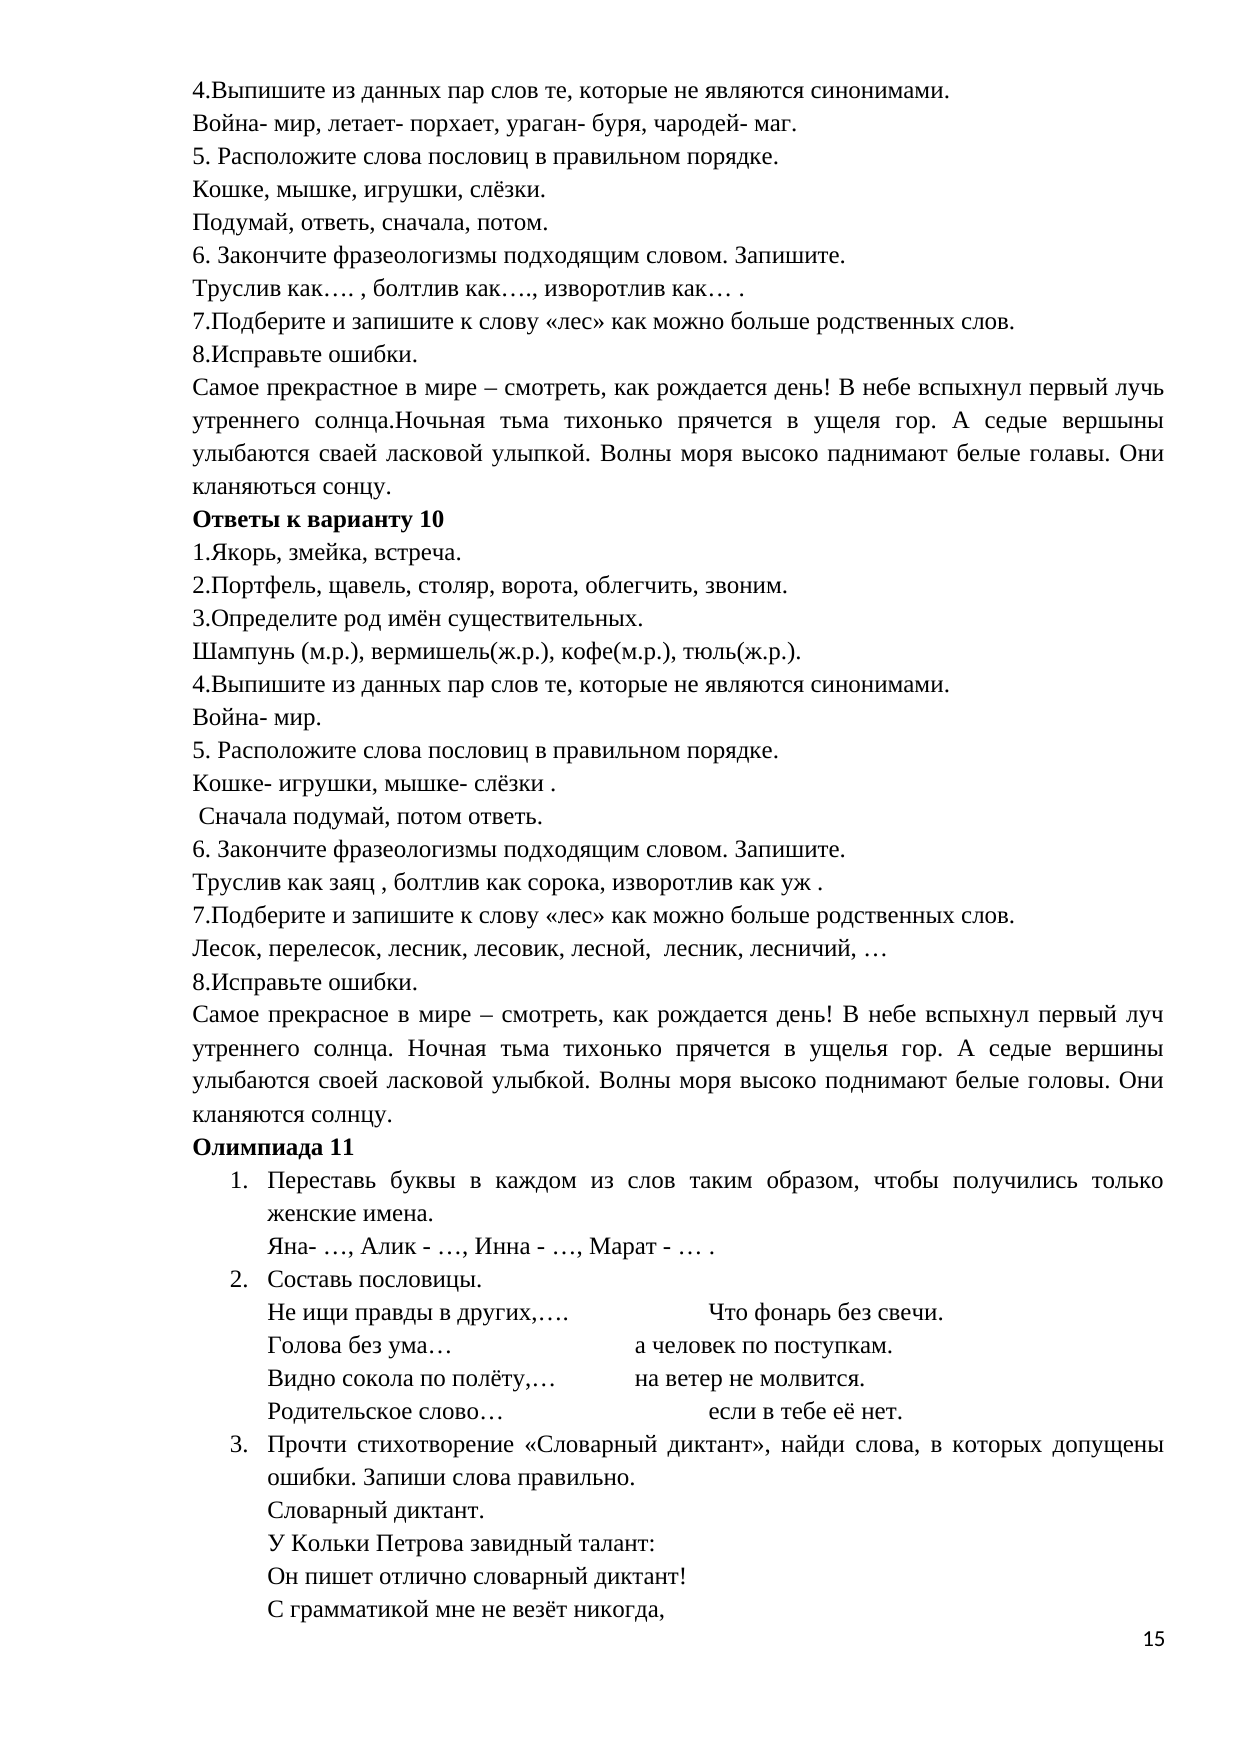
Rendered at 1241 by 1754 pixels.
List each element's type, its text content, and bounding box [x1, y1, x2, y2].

text Ответы к варианту 10 [192, 504, 1165, 533]
text 3.Определите род имён существительных. [192, 603, 1165, 632]
text 7.Подберите и запишите к слову «лес» как можно больше родственных слов. [192, 901, 1165, 929]
list Прочти стихотворение «Словарный диктант», найди слова, в которых допущены ошибки. Запиши слова правильно. [229, 1429, 1165, 1491]
list Голова без ума… а человек по поступкам. [267, 1330, 1165, 1358]
list Яна- …, Алик - …, Инна - …, Марат - … . [267, 1231, 1165, 1259]
text Олимпиада 11 [192, 1132, 1165, 1160]
list Не ищи правды в других,…. Что фонарь без свечи. [267, 1297, 1165, 1326]
text 6. Закончите фразеологизмы подходящим словом. Запишите. [192, 834, 1165, 863]
list С грамматикой мне не везёт никогда, [267, 1594, 1165, 1623]
text 7.Подберите и запишите к слову «лес» как можно больше родственных слов. [192, 306, 1165, 335]
text 8.Исправьте ошибки. [192, 967, 1165, 995]
list Он пишет отлично словарный диктант! [267, 1561, 1165, 1590]
text 6. Закончите фразеологизмы подходящим словом. Запишите. [192, 240, 1165, 269]
text Самое прекрасное в мире – смотреть, как рождается день! В небе вспыхнул первый луч утреннего солнца. Ночная тьма тихонько прячется в ущелья гор. А седые вершины улыбаются своей ласковой улыбкой. Волны моря высоко поднимают белые головы. Они кланяются солнцу. [192, 999, 1165, 1127]
text 4.Выпишите из данных пар слов те, которые не являются синонимами. [192, 75, 1165, 104]
list Родительское слово… если в тебе её нет. [267, 1396, 1165, 1424]
list Переставь буквы в каждом из слов таким образом, чтобы получились только женские имена. [229, 1165, 1165, 1226]
text 2.Портфель, щавель, столяр, ворота, облегчить, звоним. [192, 570, 1165, 599]
text Труслив как заяц , болтлив как сорока, изворотлив как уж . [192, 867, 1165, 896]
text Самое прекрастное в мире – смотреть, как рождается день! В небе вспыхнул первый лучь утреннего солнца.Ночьная тьма тихонько прячется в ущеля гор. А седые вершыны улыбаются сваей ласковой улыпкой. Волны моря высоко паднимают белые голавы. Они кланяються сонцу. [192, 372, 1165, 500]
text Подумай, ответь, сначала, потом. [192, 207, 1165, 236]
text 8.Исправьте ошибки. [192, 339, 1165, 368]
list Составь пословицы. [229, 1264, 1165, 1292]
list У Кольки Петрова завидный талант: [267, 1528, 1165, 1557]
text Кошке- игрушки, мышке- слёзки . [192, 768, 1165, 797]
text Война- мир. [192, 702, 1165, 731]
text Война- мир, летает- порхает, ураган- буря, чародей- маг. [192, 108, 1165, 137]
text 4.Выпишите из данных пар слов те, которые не являются синонимами. [192, 669, 1165, 698]
list Видно сокола по полёту,… на ветер не молвится. [267, 1363, 1165, 1392]
text Сначала подумай, потом ответь. [192, 801, 1165, 830]
text Шампунь (м.р.), вермишель(ж.р.), кофе(м.р.), тюль(ж.р.). [192, 636, 1165, 665]
text 5. Расположите слова пословиц в правильном порядке. [192, 735, 1165, 764]
list Словарный диктант. [267, 1495, 1165, 1524]
text Лесок, перелесок, лесник, лесовик, лесной, лесник, лесничий, … [192, 933, 1165, 962]
text Кошке, мышке, игрушки, слёзки. [192, 174, 1165, 203]
text Труслив как…. , болтлив как…., изворотлив как… . [192, 273, 1165, 302]
text 5. Расположите слова пословиц в правильном порядке. [192, 141, 1165, 170]
text 1.Якорь, змейка, встреча. [192, 537, 1165, 566]
